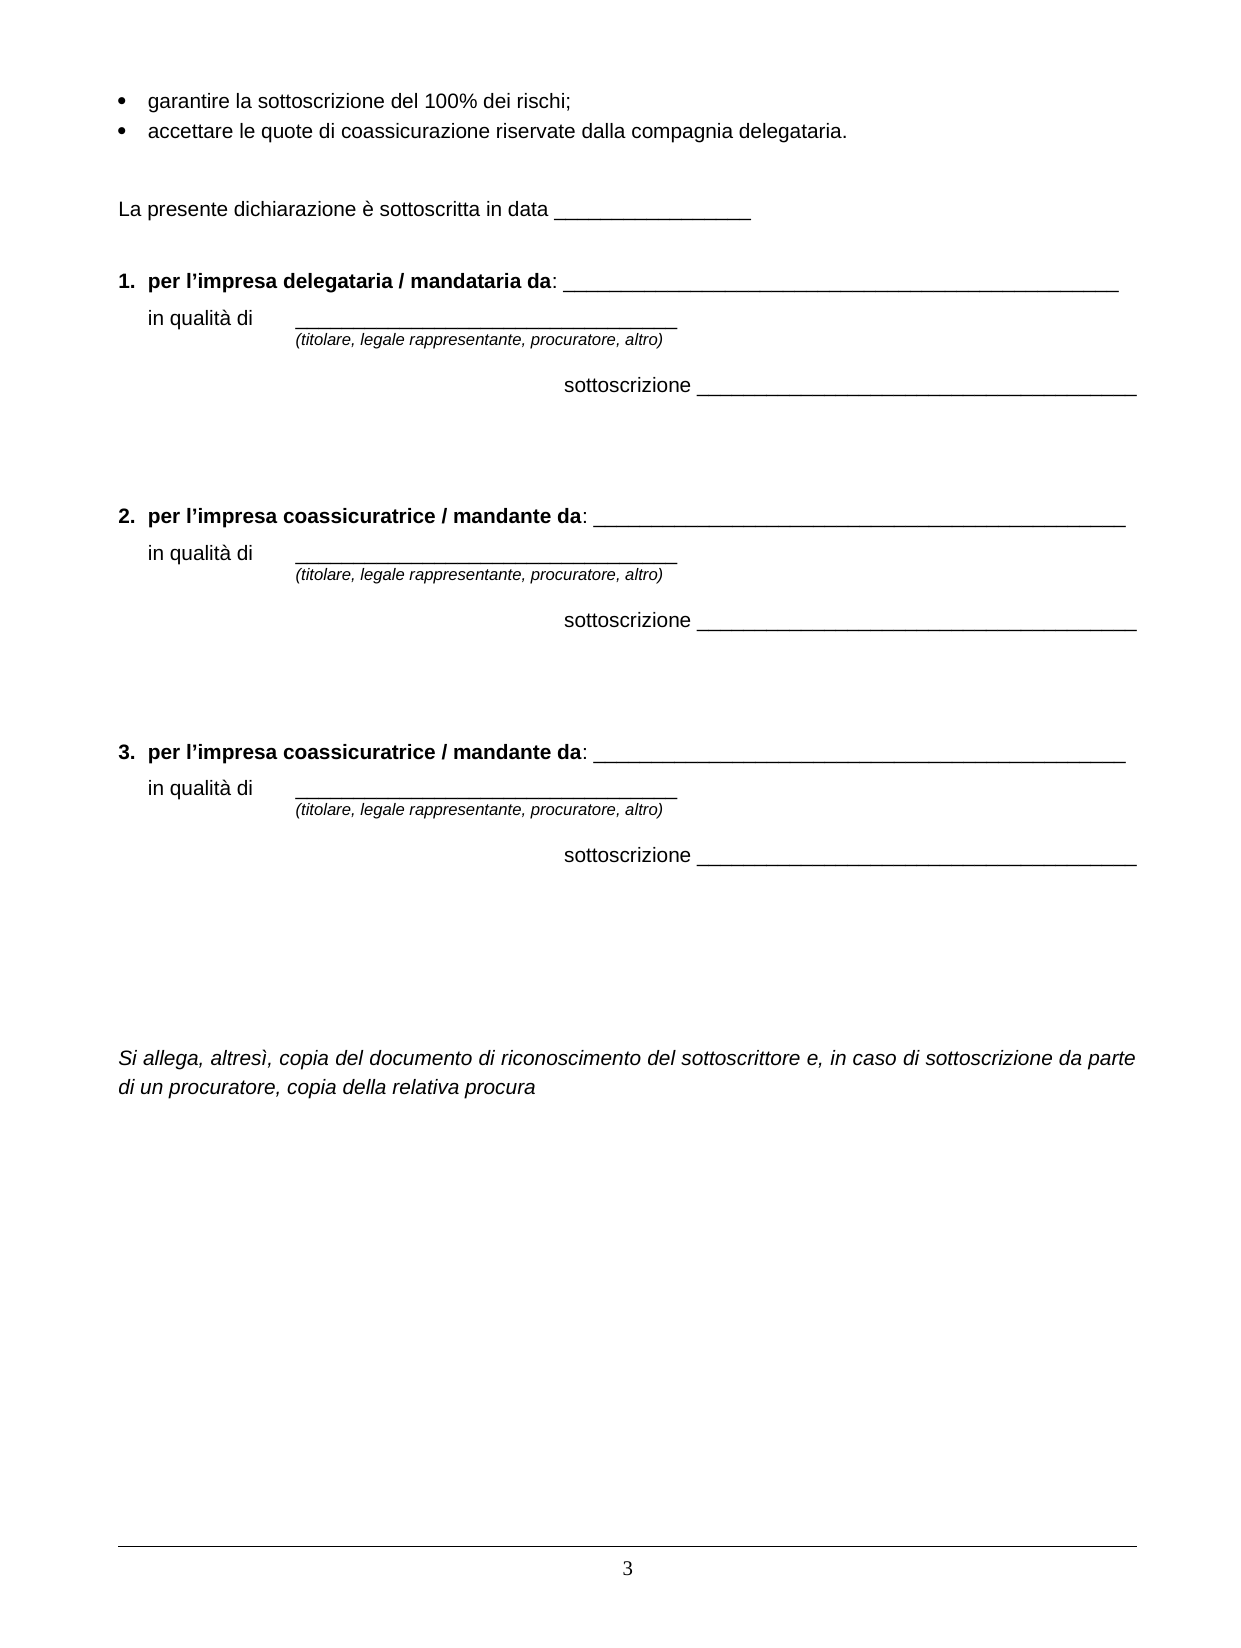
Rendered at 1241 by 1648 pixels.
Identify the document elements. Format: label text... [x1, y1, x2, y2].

list per l’impresa coassicuratrice / mandante da: ______________________________________________ [118, 504, 1137, 528]
text Si allega, altresì, copia del documento di riconoscimento del sottoscrittore e, in caso di sottoscrizione da parte di un procuratore, copia della relativa procura [118, 1042, 1137, 1101]
text in qualità di _________________________________ [148, 306, 1137, 329]
list garantire la sottoscrizione del 100% dei rischi; [118, 89, 1137, 113]
text La presente dichiarazione è sottoscritta in data _________________ [118, 197, 1137, 221]
text sottoscrizione ______________________________________ [148, 843, 1137, 867]
text in qualità di _________________________________ [148, 541, 1137, 565]
list per l’impresa delegataria / mandataria da: ________________________________________________ [118, 269, 1137, 293]
text in qualità di _________________________________ [148, 776, 1137, 800]
text (titolare, legale rappresentante, procuratore, altro) [236, 800, 1137, 819]
text (titolare, legale rappresentante, procuratore, altro) [236, 329, 1137, 349]
text sottoscrizione ______________________________________ [148, 373, 1137, 397]
list per l’impresa coassicuratrice / mandante da: ______________________________________________ [118, 740, 1137, 764]
text sottoscrizione ______________________________________ [148, 608, 1137, 632]
list accettare le quote di coassicurazione riservate dalla compagnia delegataria. [118, 119, 1137, 143]
text (titolare, legale rappresentante, procuratore, altro) [236, 565, 1137, 584]
